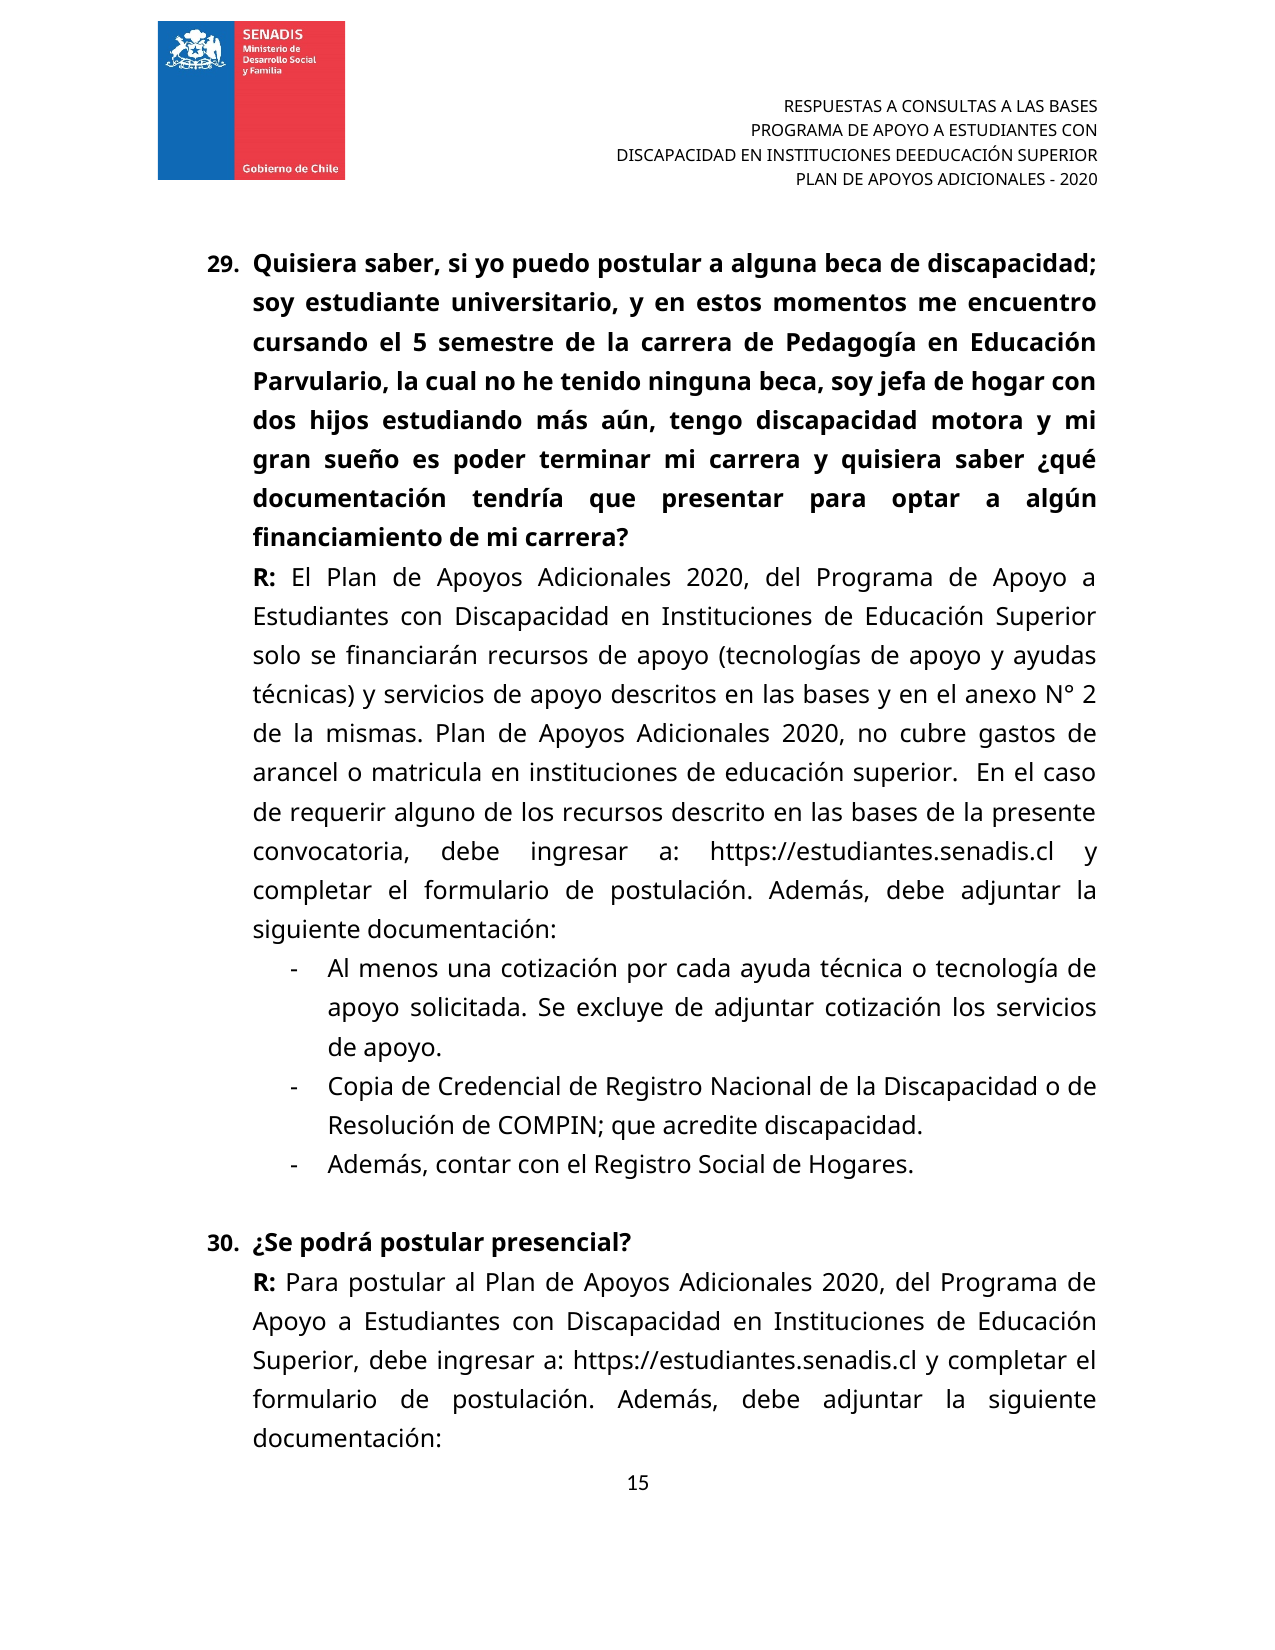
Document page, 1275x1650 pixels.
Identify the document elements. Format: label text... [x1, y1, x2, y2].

list R: El Plan de Apoyos Adicionales 2020, del Programa de Apoyo a Estudiantes con Discapacidad en Instituciones de Educación Superior solo se financiarán recursos de apoyo (tecnologías de apoyo y ayudas técnicas) y servicios de apoyo descritos en las bases y en el anexo N° 2 de la mismas. Plan de Apoyos Adicionales 2020, no cubre gastos de arancel o matricula en instituciones de educación superior. En el caso de requerir alguno de los recursos descrito en las bases de la presente convocatoria, debe ingresar a: https://estudiantes.senadis.cl y completar el formulario de postulación. Además, debe adjuntar la siguiente documentación: [252, 559, 1098, 946]
picture [157, 21, 346, 180]
list Además, contar con el Registro Social de Hogares. [290, 1147, 1098, 1181]
list R: Para postular al Plan de Apoyos Adicionales 2020, del Programa de Apoyo a Estudiantes con Discapacidad en Instituciones de Educación Superior, debe ingresar a: https://estudiantes.senadis.cl y completar el formulario de postulación. Además, debe adjuntar la siguiente documentación: [252, 1264, 1098, 1455]
list Copia de Credencial de Registro Nacional de la Discapacidad o de Resolución de COMPIN; que acredite discapacidad. [290, 1068, 1098, 1142]
list ¿Se podrá postular presencial? [207, 1225, 1098, 1259]
list Al menos una cotización por cada ayuda técnica o tecnología de apoyo solicitada. Se excluye de adjuntar cotización los servicios de apoyo. [290, 951, 1098, 1063]
list Quisiera saber, si yo puedo postular a alguna beca de discapacidad; soy estudiante universitario, y en estos momentos me encuentro cursando el 5 semestre de la carrera de Pedagogía en Educación Parvulario, la cual no he tenido ninguna beca, soy jefa de hogar con dos hijos estudiando más aún, tengo discapacidad motora y mi gran sueño es poder terminar mi carrera y quisiera saber ¿qué documentación tendría que presentar para optar a algún financiamiento de mi carrera? [207, 246, 1098, 554]
